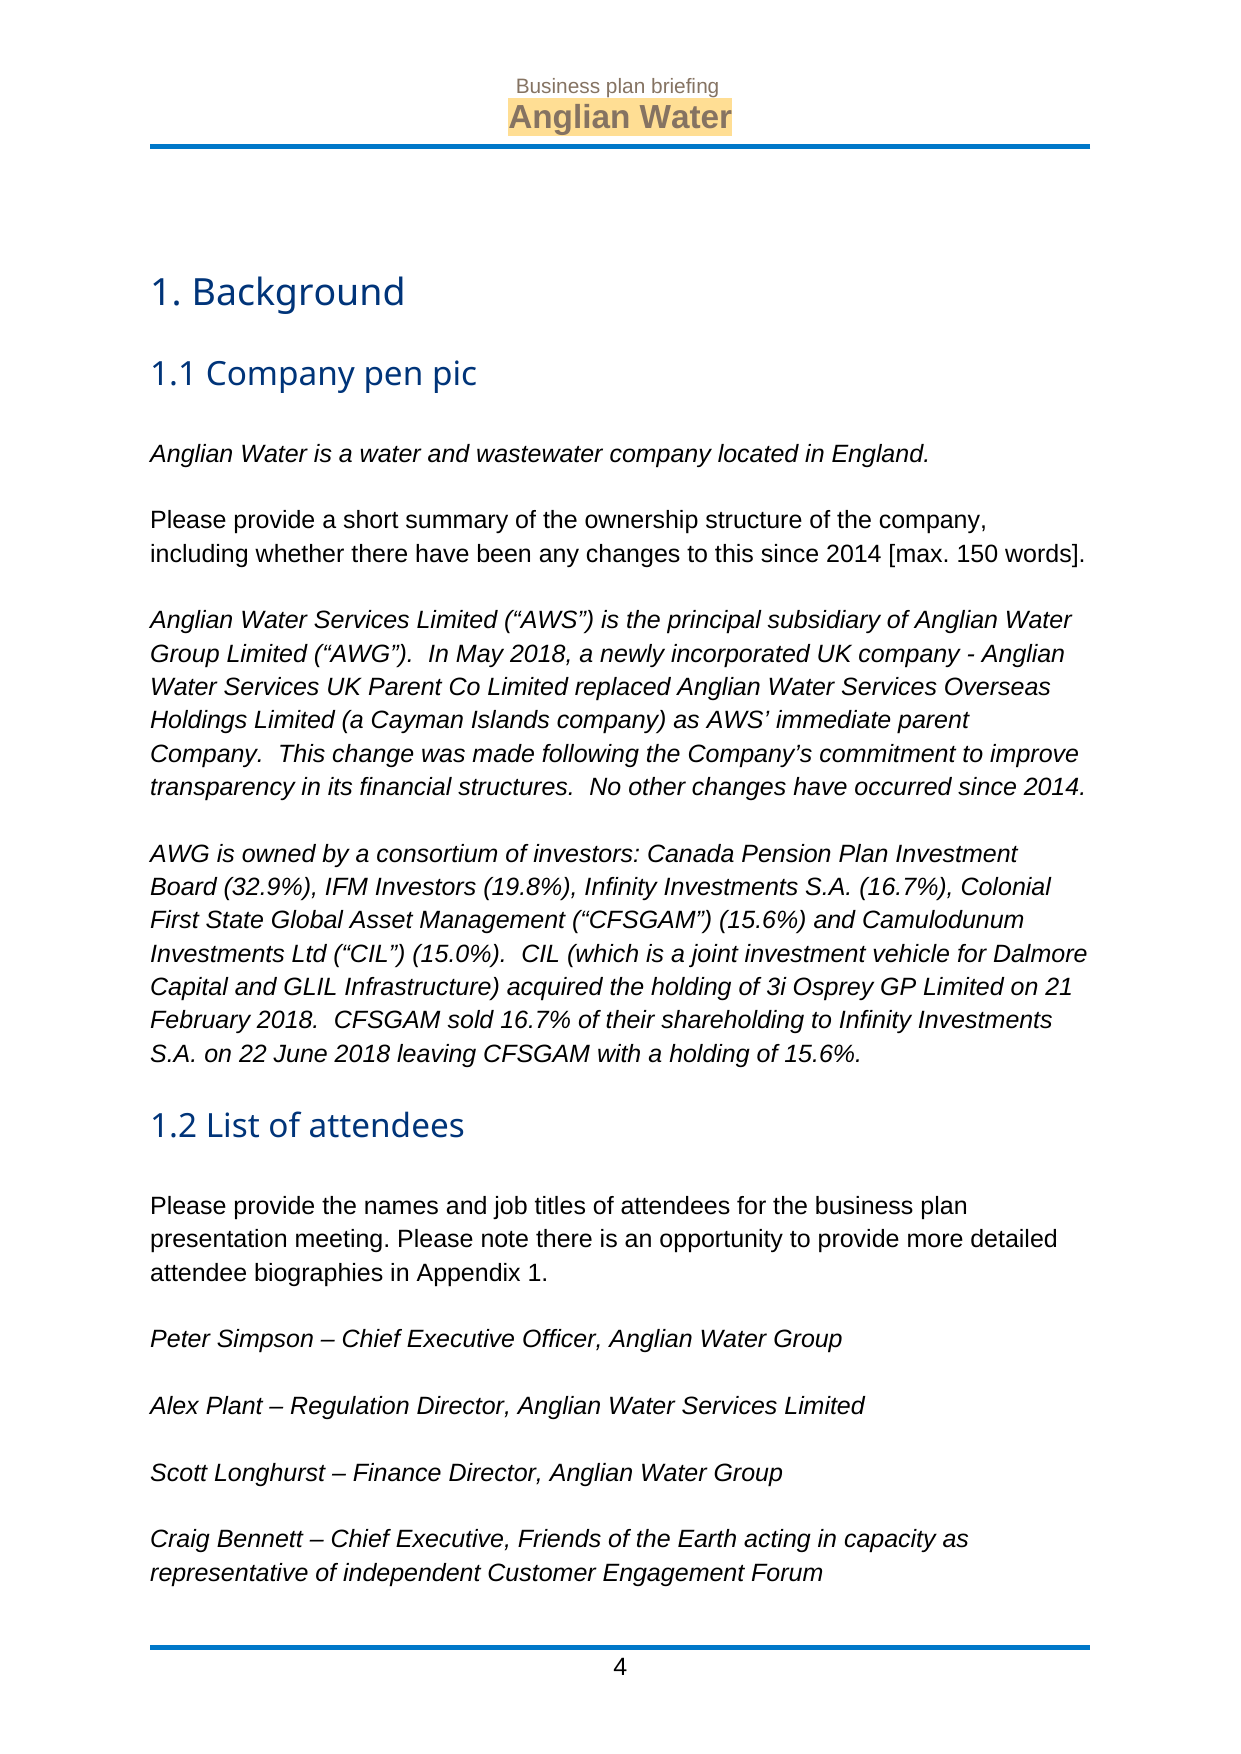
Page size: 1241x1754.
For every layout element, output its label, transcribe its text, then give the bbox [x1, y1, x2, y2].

subtitle 1. Background [150, 266, 1090, 317]
text Scott Longhurst – Finance Director, Anglian Water Group [150, 1454, 1090, 1488]
text Anglian Water is a water and wastewater company located in England. [150, 436, 1090, 469]
text Please provide a short summary of the ownership structure of the company, including whether there have been any changes to this since 2014 [max. 150 words]. [150, 502, 1090, 569]
text Anglian Water Services Limited (“AWS”) is the principal subsidiary of Anglian Water Group Limited (“AWG”). In May 2018, a newly incorporated UK company - Anglian Water Services UK Parent Co Limited replaced Anglian Water Services Overseas Holdings Limited (a Cayman Islands company) as AWS’ immediate parent Company. This change was made following the Company’s commitment to improve transparency in its financial structures. No other changes have occurred since 2014. [150, 602, 1090, 802]
subtitle 1.1 Company pen pic [150, 350, 1090, 395]
text Please provide the names and job titles of attendees for the business plan presentation meeting. Please note there is an opportunity to provide more detailed attendee biographies in Appendix 1. [150, 1188, 1090, 1288]
text Alex Plant – Regulation Director, Anglian Water Services Limited [150, 1388, 1090, 1421]
text Peter Simpson – Chief Executive Officer, Anglian Water Group [150, 1321, 1090, 1354]
text Craig Bennett – Chief Executive, Friends of the Earth acting in capacity as representative of independent Customer Engagement Forum [150, 1521, 1090, 1588]
subtitle 1.2 List of attendees [150, 1102, 1090, 1148]
text AWG is owned by a consortium of investors: Canada Pension Plan Investment Board (32.9%), IFM Investors (19.8%), Infinity Investments S.A. (16.7%), Colonial First State Global Asset Management (“CFSGAM”) (15.6%) and Camulodunum Investments Ltd (“CIL”) (15.0%). CIL (which is a joint investment vehicle for Dalmore Capital and GLIL Infrastructure) acquired the holding of 3i Osprey GP Limited on 21 February 2018. CFSGAM sold 16.7% of their shareholding to Infinity Investments S.A. on 22 June 2018 leaving CFSGAM with a holding of 15.6%. [150, 836, 1090, 1069]
